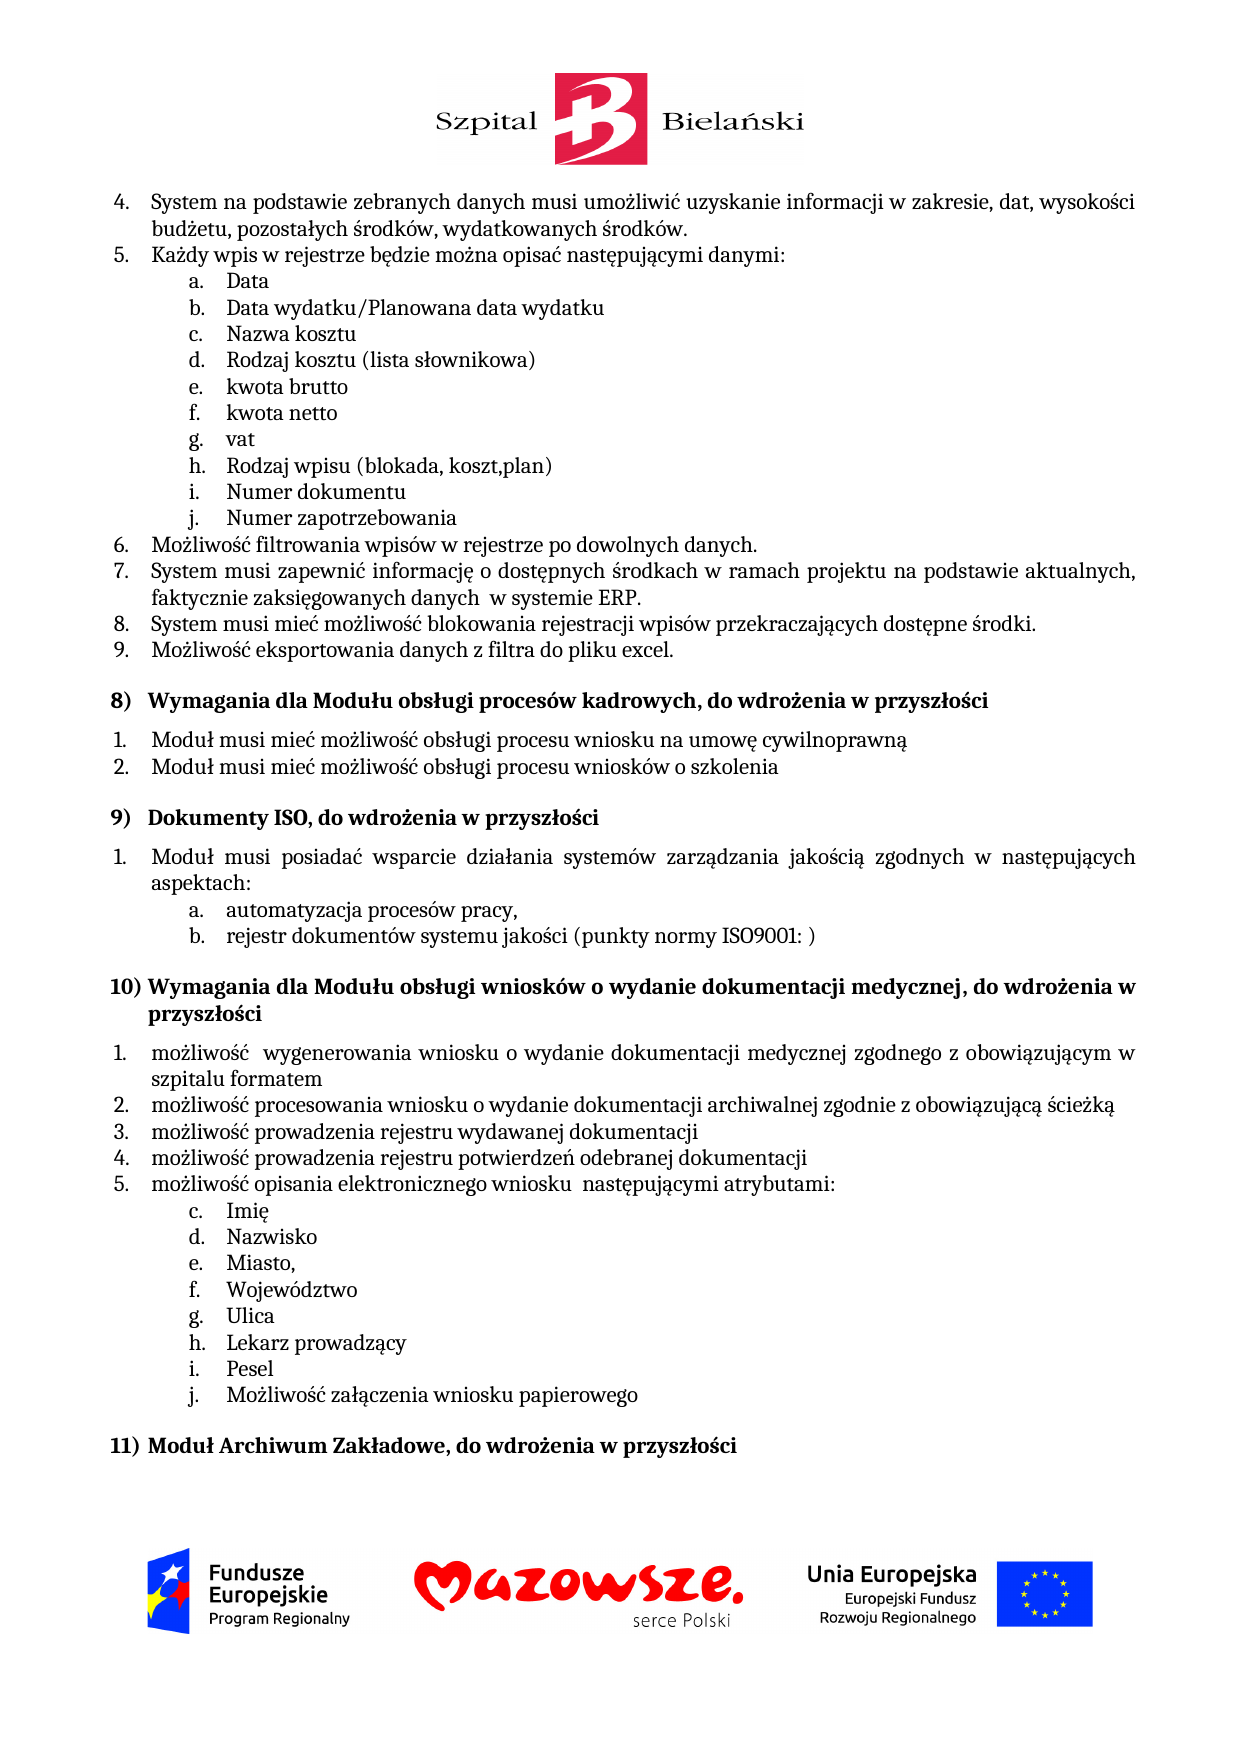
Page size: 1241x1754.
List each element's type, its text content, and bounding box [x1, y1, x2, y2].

list możliwość prowadzenia rejestru potwierdzeń odebranej dokumentacji [113, 1145, 1137, 1171]
list Każdy wpis w rejestrze będzie można opisać następującymi danymi: [113, 242, 1137, 268]
list możliwość wygenerowania wniosku o wydanie dokumentacji medycznej zgodnego z obowiązującym w szpitalu formatem [113, 1039, 1137, 1092]
list Rodzaj wpisu (blokada, koszt,plan) [188, 452, 1137, 479]
picture [147, 1548, 1093, 1634]
list Numer zapotrzebowania [188, 505, 1137, 532]
list Pesel [188, 1356, 1137, 1382]
list Wymagania dla Modułu obsługi wniosków o wydanie dokumentacji medycznej, do wdrożenia w przyszłości [110, 974, 1136, 1027]
list Wymagania dla Modułu obsługi procesów kadrowych, do wdrożenia w przyszłości [110, 688, 1136, 715]
list kwota brutto [188, 373, 1137, 400]
list Data [188, 268, 1137, 294]
list Możliwość załączenia wniosku papierowego [188, 1382, 1137, 1408]
list vat [188, 426, 1137, 452]
list Ulica [188, 1303, 1137, 1329]
list możliwość procesowania wniosku o wydanie dokumentacji archiwalnej zgodnie z obowiązującą ścieżką [113, 1092, 1137, 1118]
list Imię [188, 1197, 1137, 1224]
list System musi zapewnić informację o dostępnych środkach w ramach projektu na podstawie aktualnych, faktycznie zaksięgowanych danych w systemie ERP. [113, 558, 1137, 611]
list Data wydatku/Planowana data wydatku [188, 294, 1137, 321]
list Numer dokumentu [188, 479, 1137, 505]
list Możliwość eksportowania danych z filtra do pliku excel. [113, 637, 1137, 663]
list Dokumenty ISO, do wdrożenia w przyszłości [110, 805, 931, 831]
list Nazwisko [188, 1224, 1137, 1250]
list Miasto, [188, 1250, 1137, 1277]
list Lekarz prowadzący [188, 1329, 1137, 1356]
list możliwość opisania elektronicznego wniosku następującymi atrybutami: [113, 1171, 1137, 1197]
list Moduł Archiwum Zakładowe, do wdrożenia w przyszłości [110, 1433, 931, 1460]
list System musi mieć możliwość blokowania rejestracji wpisów przekraczających dostępne środki. [113, 611, 1137, 637]
list automatyzacja procesów pracy, [188, 896, 1137, 923]
list Moduł musi mieć możliwość obsługi procesu wniosków o szkolenia [113, 753, 1137, 780]
list Województwo [188, 1277, 1137, 1303]
list Rodzaj kosztu (lista słownikowa) [188, 347, 1137, 373]
list Moduł musi posiadać wsparcie działania systemów zarządzania jakością zgodnych w następujących aspektach: [113, 844, 1137, 896]
picture [436, 73, 804, 165]
list rejestr dokumentów systemu jakości (punkty normy ISO9001: ) [188, 923, 1137, 949]
list Nazwa kosztu [188, 321, 1137, 347]
list Moduł musi mieć możliwość obsługi procesu wniosku na umowę cywilnoprawną [113, 727, 1137, 753]
list kwota netto [188, 400, 1137, 426]
list Możliwość filtrowania wpisów w rejestrze po dowolnych danych. [113, 532, 1137, 558]
list możliwość prowadzenia rejestru wydawanej dokumentacji [113, 1118, 1137, 1145]
list System na podstawie zebranych danych musi umożliwić uzyskanie informacji w zakresie, dat, wysokości budżetu, pozostałych środków, wydatkowanych środków. [113, 189, 1137, 242]
